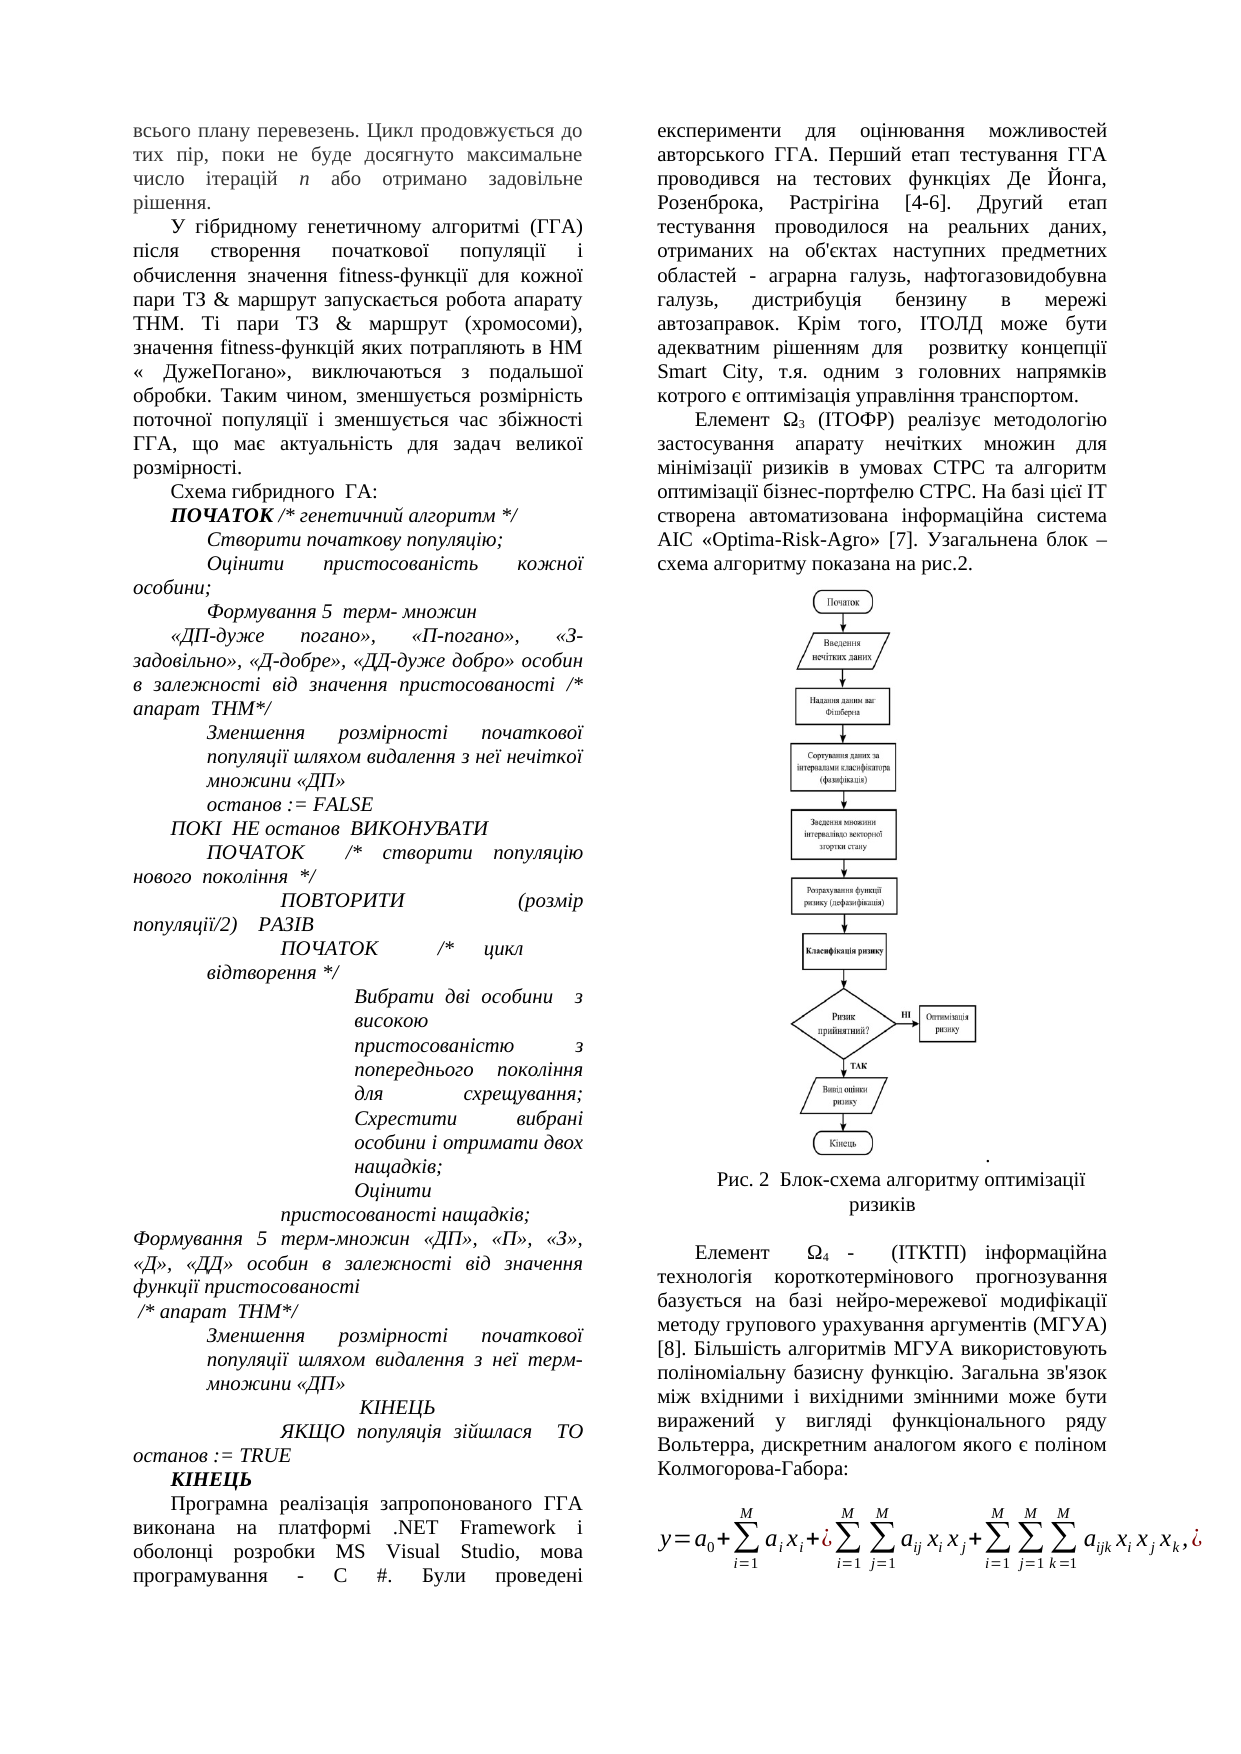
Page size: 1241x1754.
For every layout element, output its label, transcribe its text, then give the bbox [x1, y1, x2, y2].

text ПОКІ НЕ останов ВИКОНУВАТИ [133, 816, 583, 840]
text Елемент Ω4 - (ІТКТП) інформаційна технологія короткотермінового прогнозування базується на базі нейро-мережевої модифікації методу групового урахування аргументів (МГУА)[8]. Більшість алгоритмів МГУА використовують поліноміальну базисну функцію. Загальна зв'язок між вхідними і вихідними змінними може бути виражений у вигляді функціонального ряду Вольтерра, дискретним аналогом якого є поліном Колмогорова-Габора: [657, 1239, 1107, 1480]
text Програмна реалізація запропонованого ГГА виконана на платформі .NET Framework і оболонці розробки MS Visual Studio, мова програмування - C #. Були проведені експерименти для оцінювання можливостей авторського ГГА. Перший етап тестування ГГА проводився на тестових функціях Де Йонга, Розенброка, Растрігіна [4-6]. Другий етап тестування проводилося на реальних даних, отриманих на об'єктах наступних предметних областей - аграрна галузь, нафтогазовидобувна галузь, дистрибуція бензину в мережі автозаправок. Крім того, ІТОЛД може бути адекватним рішенням для розвитку концепції Smart City, т.я. одним з головних напрямків котрого є оптимізація управління транспортом. [133, 1491, 583, 1587]
text «ДП-дуже погано», «П-погано», «З-задовільно», «Д-добре», «ДД-дуже добро» особин в залежності від значення пристосованості /* апарат ТНМ*/ [133, 623, 583, 720]
text ПОЧАТОК /* створити популяцію нового покоління */ [133, 840, 583, 888]
text Зменшення розмірності початкової популяції шляхом видалення з неї нечіткої множини «ДП» [207, 720, 583, 792]
text ЯКЩО популяція зійшлася ТО останов := TRUE [133, 1419, 583, 1467]
text Зменшення розмірності початкової популяції шляхом видалення з неї терм-множини «ДП» [207, 1323, 583, 1395]
text Програмна реалізація запропонованого ГГА виконана на платформі .NET Framework і оболонці розробки MS Visual Studio, мова програмування - C #. Були проведені експерименти для оцінювання можливостей авторського ГГА. Перший етап тестування ГГА проводився на тестових функціях Де Йонга, Розенброка, Растрігіна [4-6]. Другий етап тестування проводилося на реальних даних, отриманих на об'єктах наступних предметних областей - аграрна галузь, нафтогазовидобувна галузь, дистрибуція бензину в мережі автозаправок. Крім того, ІТОЛД може бути адекватним рішенням для розвитку концепції Smart City, т.я. одним з головних напрямків котрого є оптимізація управління транспортом. [657, 118, 1107, 407]
text ПОЧАТОК /* цикл відтворення */ [133, 936, 583, 984]
text останов := FALSE [133, 792, 583, 816]
text ПОВТОРИТИ (розмір популяції/2) РАЗІВ [133, 888, 583, 936]
text У гібридному генетичному алгоритмі (ГГА) після створення початкової популяції і обчислення значення fitness-функції для кожної пари ТЗ & маршрут запускається робота апарату ТНМ. Ті пари ТЗ & маршрут (хромосоми), значення fitness-функцій яких потрапляють в НМ « ДужеПогано», виключаються з подальшої обробки. Таким чином, зменшується розмірність поточної популяції і зменшується час збіжності ГГА, що має актуальність для задач великої розмірності. [133, 214, 583, 479]
text Формування 5 терм- множин [133, 599, 583, 623]
text /* апарат ТНМ*/ [133, 1298, 583, 1323]
text Схема гибридного ГА: [133, 479, 583, 503]
picture [773, 575, 985, 1163]
text Формування 5 терм-множин «ДП», «П», «З», «Д», «ДД» особин в залежності від значення функції пристосованості [133, 1226, 583, 1298]
text Рис. 2 Блок-схема алгоритму оптимізації ризиків [657, 1167, 1107, 1216]
text Оцінити пристосованість кожної особини; [133, 551, 583, 599]
text КІНЕЦЬ [133, 1467, 583, 1491]
text КІНЕЦЬ [280, 1395, 583, 1419]
text ПОЧАТОК /* генетичний алгоритм */ [133, 503, 583, 527]
text Створити початкову популяцію; [133, 527, 583, 551]
text Оцінити пристосованості нащадків; [280, 1178, 583, 1226]
text Вибрати дві особини з високою пристосованістю з попереднього покоління для схрещування; Схрестити вибрані особини і отримати двох нащадків; [354, 984, 583, 1178]
text Елемент Ω3 (ІТОФР) реалізує методологію застосування апарату нечітких множин для мінімізації ризиків в умовах СТРС та алгоритм оптимізації бізнес-портфелю СТРС. На базі цієї ІТ створена автоматизована інформаційна система АІС «Optima-Risk-Agro» [7]. Узагальнена блок –схема алгоритму показана на рис.2. [657, 407, 1107, 575]
